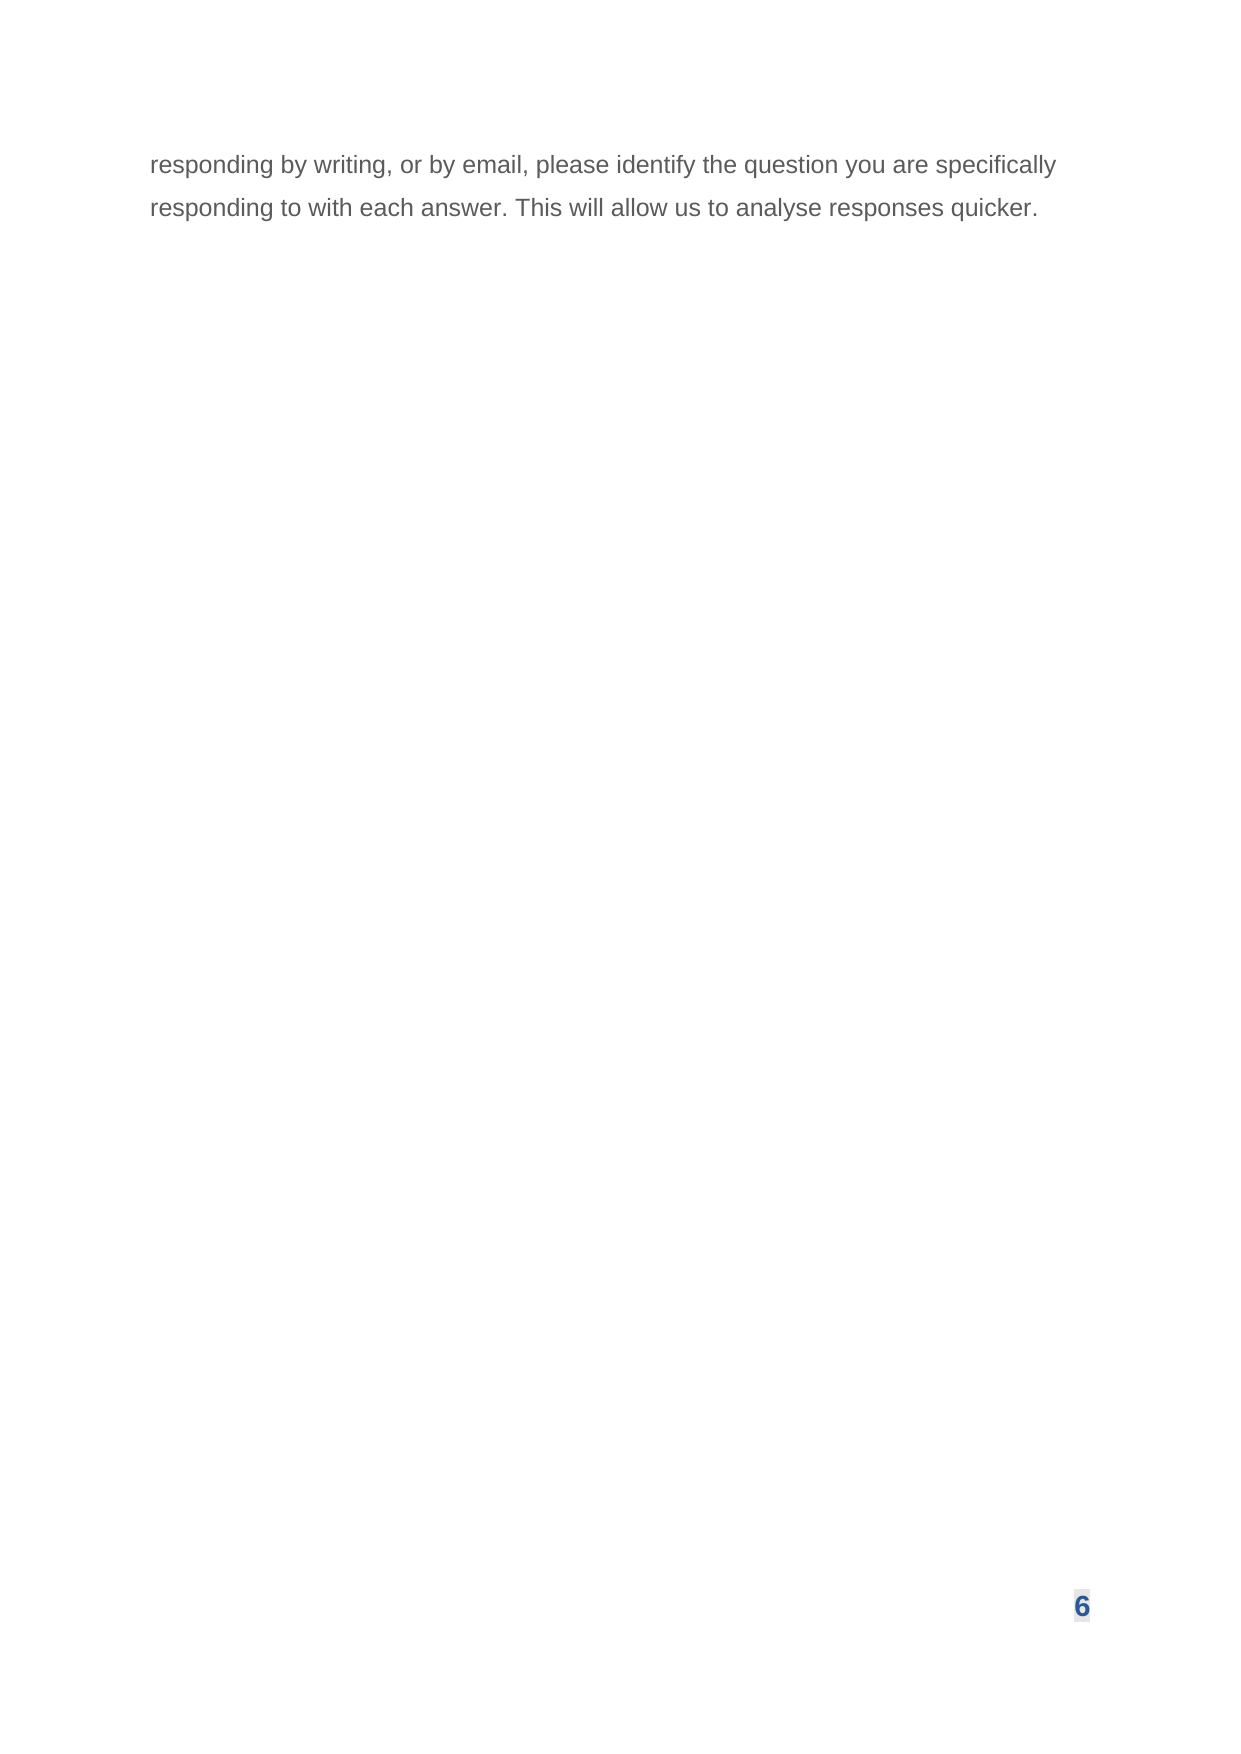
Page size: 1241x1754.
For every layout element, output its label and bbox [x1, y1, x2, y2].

text [150, 150, 1090, 222]
